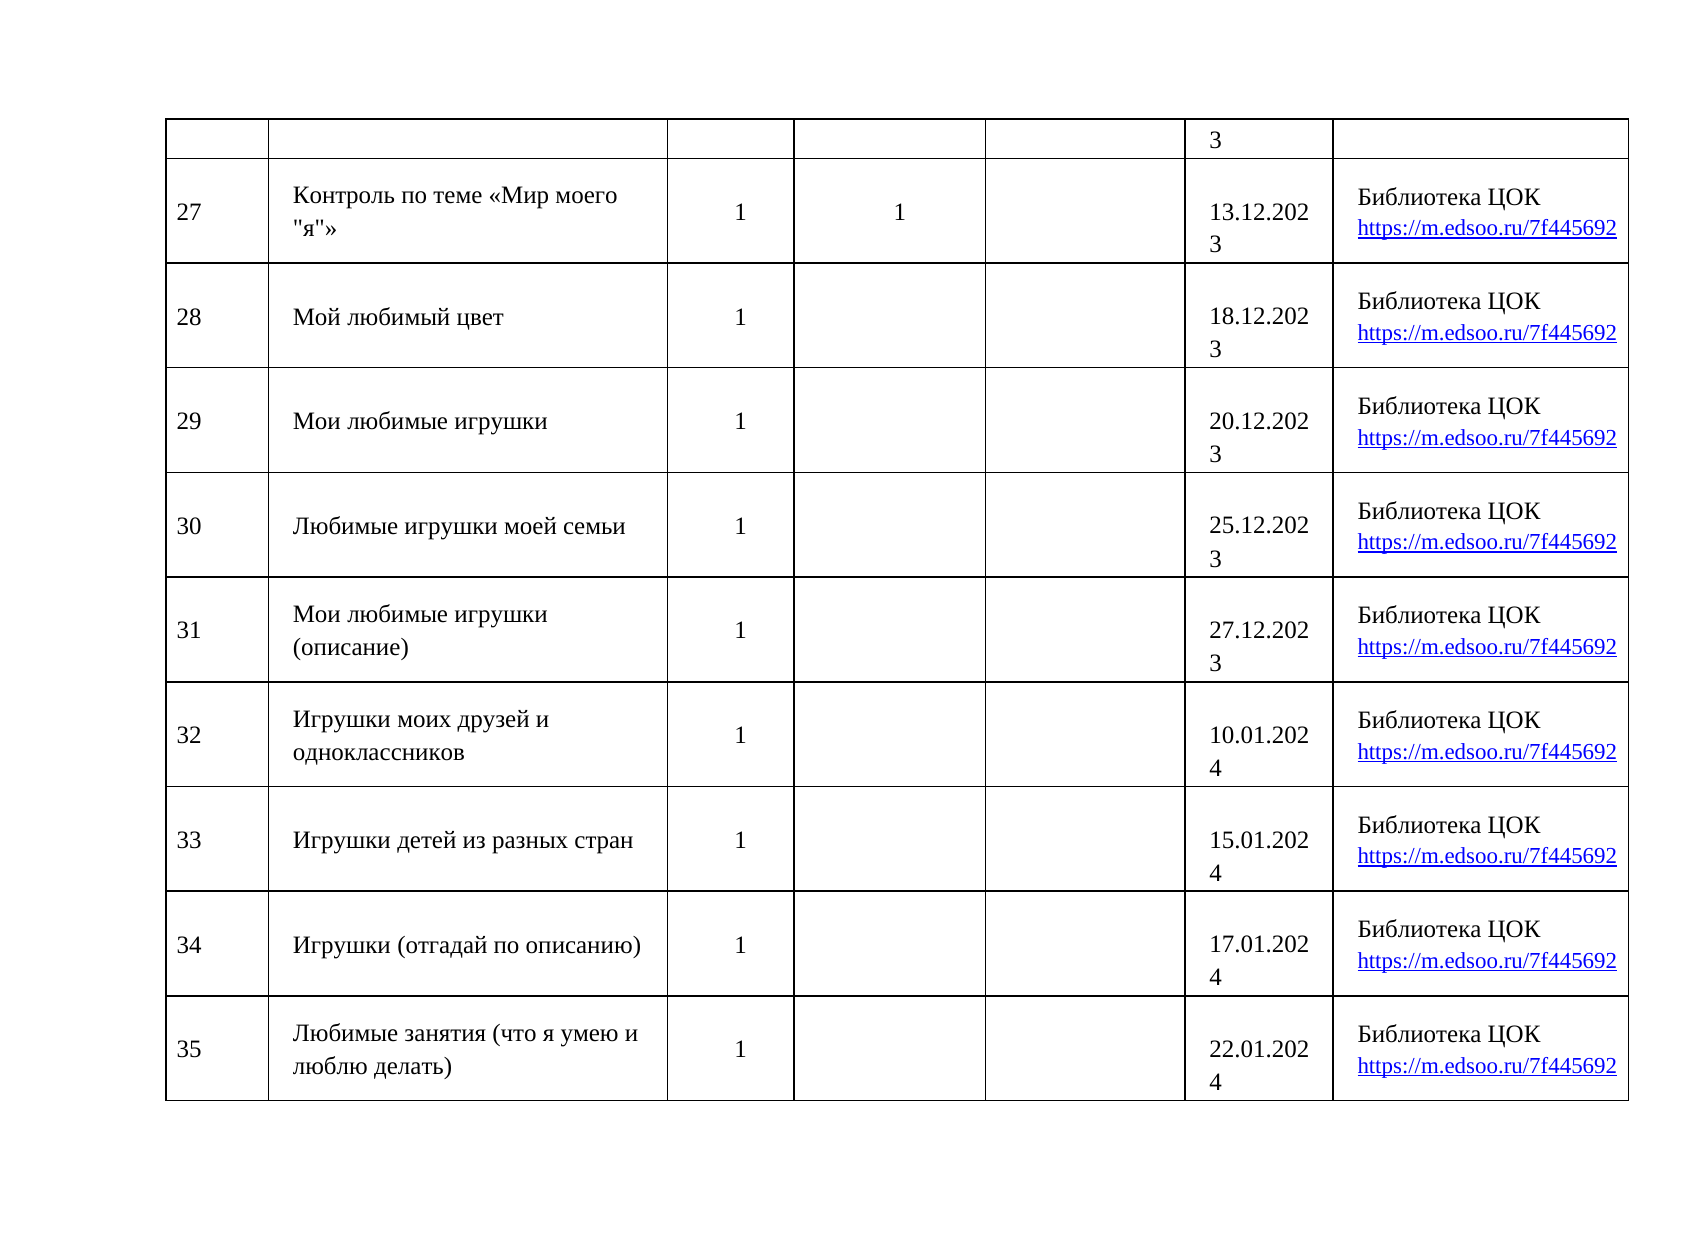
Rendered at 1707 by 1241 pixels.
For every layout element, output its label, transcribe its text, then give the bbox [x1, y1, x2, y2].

table_cell Мой любимый цвет [269, 264, 667, 367]
table_cell 1 [668, 578, 793, 681]
table_cell 1 [668, 787, 793, 890]
table_cell 18.12.2023 [1186, 264, 1332, 367]
table_cell Библиотека ЦОК https://m.edsoo.ru/7f445692 [1334, 683, 1628, 786]
table_cell 31 [167, 578, 268, 681]
table_cell [795, 264, 985, 367]
table_cell Игрушки детей из разных стран [269, 787, 667, 890]
table_cell [986, 120, 1184, 157]
table_cell 20.12.2023 [1186, 368, 1332, 472]
table_cell 1 [668, 159, 793, 262]
table_cell 1 [668, 264, 793, 367]
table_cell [1334, 892, 1628, 995]
table_cell 26 [167, 120, 268, 157]
table_cell Любимые занятия (что я умею и люблю делать) [269, 997, 667, 1100]
table_cell [795, 787, 985, 890]
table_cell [1334, 997, 1628, 1100]
table_cell Любимые игрушки моей семьи [269, 473, 667, 576]
table_cell 30 [167, 473, 268, 576]
table_cell 1 [668, 473, 793, 576]
table_cell 13.12.2023 [1186, 159, 1332, 262]
table_cell 28 [167, 264, 268, 367]
table_cell 34 [167, 892, 268, 995]
table_cell 1 [668, 997, 793, 1100]
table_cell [1334, 120, 1628, 157]
table_cell 29 [167, 368, 268, 472]
table_cell [986, 578, 1184, 681]
table_cell [986, 473, 1184, 576]
table_cell Мои любимые игрушки (описание) [269, 578, 667, 681]
table_cell [795, 578, 985, 681]
table_cell 10.01.2024 [1186, 683, 1332, 786]
table_cell 35 [167, 997, 268, 1100]
table_cell [795, 997, 985, 1100]
table_cell 27.12.2023 [1186, 578, 1332, 681]
table_cell 1 [668, 683, 793, 786]
table_cell [986, 368, 1184, 472]
table_cell Библиотека ЦОК https://m.edsoo.ru/7f445692 [1334, 473, 1628, 576]
table_cell 15.01.2024 [1186, 787, 1332, 890]
table_cell Библиотека ЦОК https://m.edsoo.ru/7f445692 [1334, 787, 1628, 890]
table_cell Контроль по теме «Мир моего "я"» [269, 159, 667, 262]
table_cell [795, 120, 985, 157]
table_cell Игрушки моих друзей и одноклассников [269, 683, 667, 786]
table_cell [795, 683, 985, 786]
table_cell 11.12.2023 [1186, 120, 1332, 157]
table_cell 1 [795, 159, 985, 262]
table_cell Игрушки (отгадай по описанию) [269, 892, 667, 995]
table_cell 1 [668, 368, 793, 472]
table_cell [986, 159, 1184, 262]
table_cell Библиотека ЦОК https://m.edsoo.ru/7f445692 [1334, 368, 1628, 472]
table_cell [986, 787, 1184, 890]
table_cell 25.12.2023 [1186, 473, 1332, 576]
table_cell 33 [167, 787, 268, 890]
table_cell Мои любимые игрушки [269, 368, 667, 472]
table_cell Библиотека ЦОК https://m.edsoo.ru/7f445692 [1334, 578, 1628, 681]
table_cell [795, 892, 985, 995]
table_cell 1 [668, 892, 793, 995]
table_cell 1 [668, 120, 793, 157]
table_cell [986, 997, 1184, 1100]
table_cell 17.01.2024 [1186, 892, 1332, 995]
table_cell [986, 892, 1184, 995]
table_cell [269, 120, 667, 157]
table_cell [795, 368, 985, 472]
table_cell 27 [167, 159, 268, 262]
table_cell [986, 683, 1184, 786]
table_cell [986, 264, 1184, 367]
table_cell 22.01.2024 [1186, 997, 1332, 1100]
table_cell 32 [167, 683, 268, 786]
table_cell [1334, 159, 1628, 262]
table_cell [795, 473, 985, 576]
table_cell Библиотека ЦОК https://m.edsoo.ru/7f445692 [1334, 264, 1628, 367]
